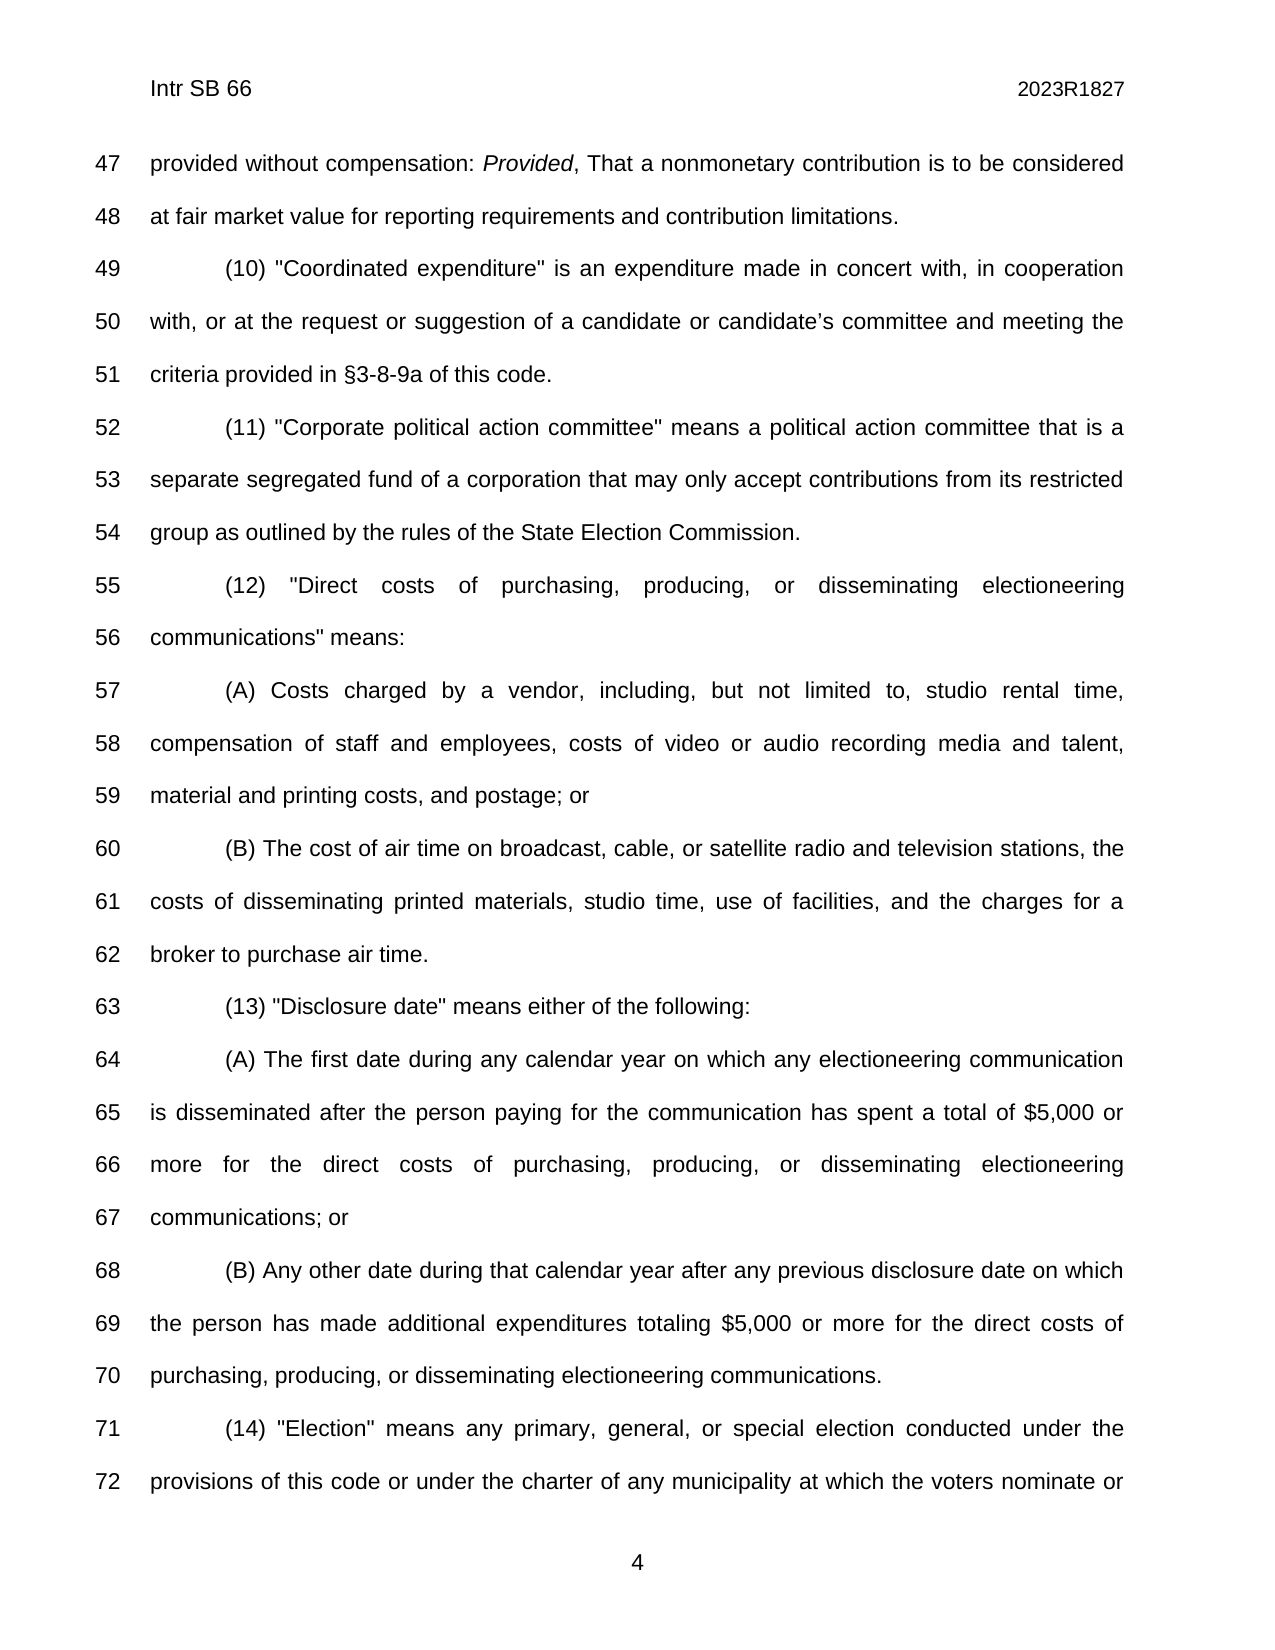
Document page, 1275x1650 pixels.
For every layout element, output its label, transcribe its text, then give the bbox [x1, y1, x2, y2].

text (13) "Disclosure date" means either of the following: [150, 993, 1125, 1020]
text (B) Any other date during that calendar year after any previous disclosure date on which the person has made additional expenditures totaling $5,000 or more for the direct costs of purchasing, producing, or disseminating electioneering communications. [150, 1257, 1125, 1389]
text (11) "Corporate political action committee" means a political action committee that is a separate segregated fund of a corporation that may only accept contributions from its restricted group as outlined by the rules of the State Election Commission. [150, 413, 1125, 545]
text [150, 1415, 1125, 1494]
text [150, 150, 1125, 229]
text (B) The cost of air time on broadcast, cable, or satellite radio and television stations, the costs of disseminating printed materials, studio time, use of facilities, and the charges for a broker to purchase air time. [150, 835, 1125, 967]
text (10) "Coordinated expenditure" is an expenditure made in concert with, in cooperation with, or at the request or suggestion of a candidate or candidate’s committee and meeting the criteria provided in §3-8-9a of this code. [150, 255, 1125, 387]
text (A) The first date during any calendar year on which any electioneering communication is disseminated after the person paying for the communication has spent a total of $5,000 or more for the direct costs of purchasing, producing, or disseminating electioneering communications; or [150, 1046, 1125, 1231]
text (A) Costs charged by a vendor, including, but not limited to, studio rental time, compensation of staff and employees, costs of video or audio recording media and talent, material and printing costs, and postage; or [150, 677, 1125, 809]
text (12) "Direct costs of purchasing, producing, or disseminating electioneering communications" means: [150, 572, 1125, 651]
